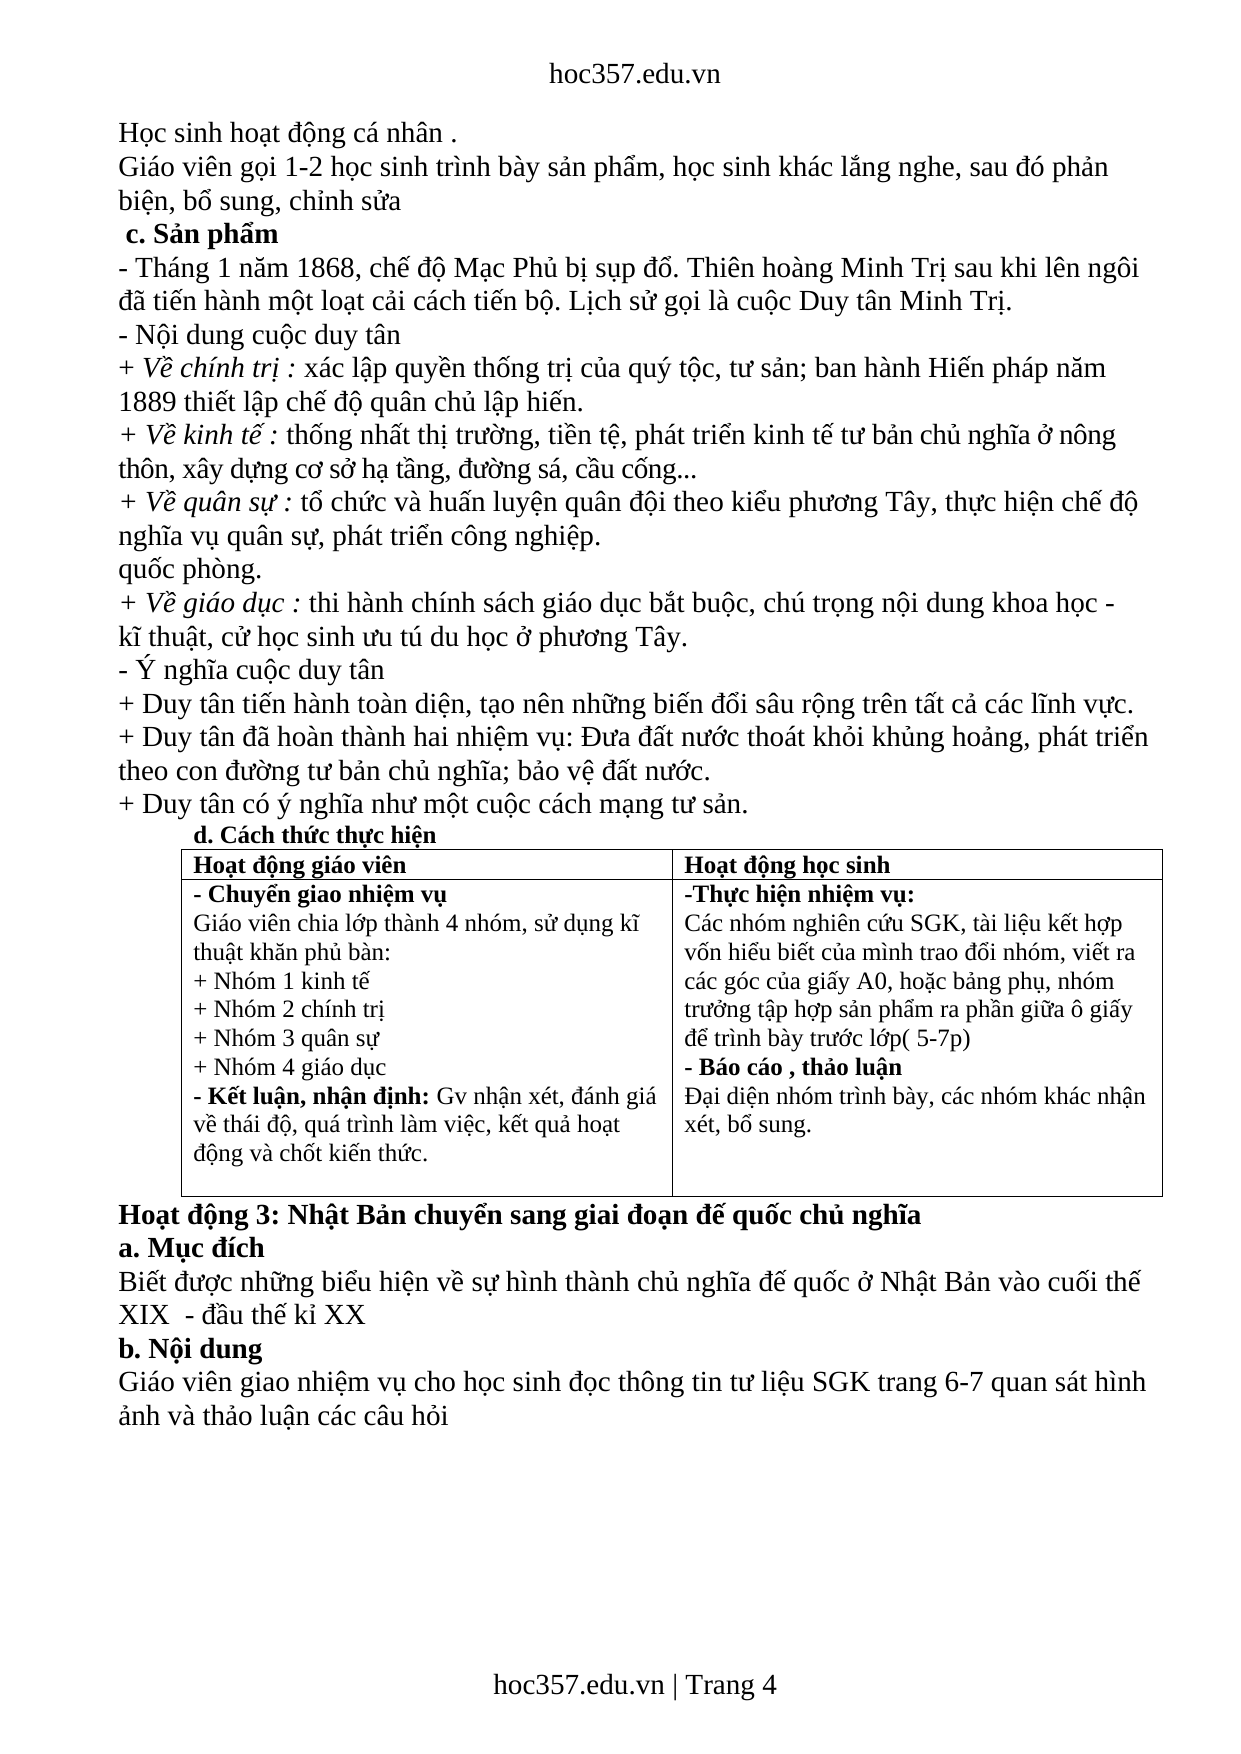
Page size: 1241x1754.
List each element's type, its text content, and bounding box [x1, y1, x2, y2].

text + Về chính trị : xác lập quyền thống trị của quý tộc, tư sản; ban hành Hiến pháp năm 1889 thiết lập chế độ quân chủ lập hiến. [118, 350, 1152, 417]
text + Duy tân có ý nghĩa như một cuộc cách mạng tư sản. [118, 786, 1152, 820]
text + Về quân sự : tổ chức và huấn luyện quân đội theo kiểu phương Tây, thực hiện chế độ nghĩa vụ quân sự, phát triển công nghiệp. quốc phòng. [118, 484, 1152, 585]
text - Tháng 1 năm 1868, chế độ Mạc Phủ bị sụp đổ. Thiên hoàng Minh Trị sau khi lên ngôi đã tiến hành một loạt cải cách tiến bộ. Lịch sử gọi là cuộc Duy tân Minh Trị. [118, 250, 1152, 317]
text + Về giáo dục : thi hành chính sách giáo dục bắt buộc, chú trọng nội dung khoa học - kĩ thuật, cử học sinh ưu tú du học ở phương Tây. [118, 585, 1152, 652]
text + Duy tân đã hoàn thành hai nhiệm vụ: Đưa đất nước thoát khỏi khủng hoảng, phát triển theo con đường tư bản chủ nghĩa; bảo vệ đất nước. [118, 719, 1152, 786]
text Giáo viên gọi 1-2 học sinh trình bày sản phẩm, học sinh khác lắng nghe, sau đó phản biện, bổ sung, chỉnh sửa [118, 149, 1152, 216]
text Biết được những biểu hiện về sự hình thành chủ nghĩa đế quốc ở Nhật Bản vào cuối thế XIX - đầu thế kỉ XX [118, 1264, 1152, 1331]
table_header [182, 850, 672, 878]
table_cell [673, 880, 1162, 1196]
text - Nội dung cuộc duy tân [118, 317, 1152, 350]
text + Duy tân tiến hành toàn diện, tạo nên những biến đổi sâu rộng trên tất cả các lĩnh vực. [118, 686, 1152, 719]
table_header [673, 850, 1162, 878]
text + Về kinh tế : thống nhất thị trường, tiền tệ, phát triển kinh tế tư bản chủ nghĩa ở nông thôn, xây dựng cơ sở hạ tầng, đường sá, cầu cống... [118, 417, 1152, 484]
text c. Sản phẩm [118, 216, 1152, 250]
text d. Cách thức thực hiện [193, 820, 1152, 849]
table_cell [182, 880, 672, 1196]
text Học sinh hoạt động cá nhân . [118, 116, 1152, 149]
text Hoạt động 3: Nhật Bản chuyển sang giai đoạn đế quốc chủ nghĩa [118, 1197, 1152, 1230]
text a. Mục đích [118, 1230, 1152, 1264]
text Giáo viên giao nhiệm vụ cho học sinh đọc thông tin tư liệu SGK trang 6-7 quan sát hình ảnh và thảo luận các câu hỏi [118, 1364, 1152, 1432]
text - Ý nghĩa cuộc duy tân [118, 652, 1152, 686]
text b. Nội dung [118, 1331, 1152, 1364]
